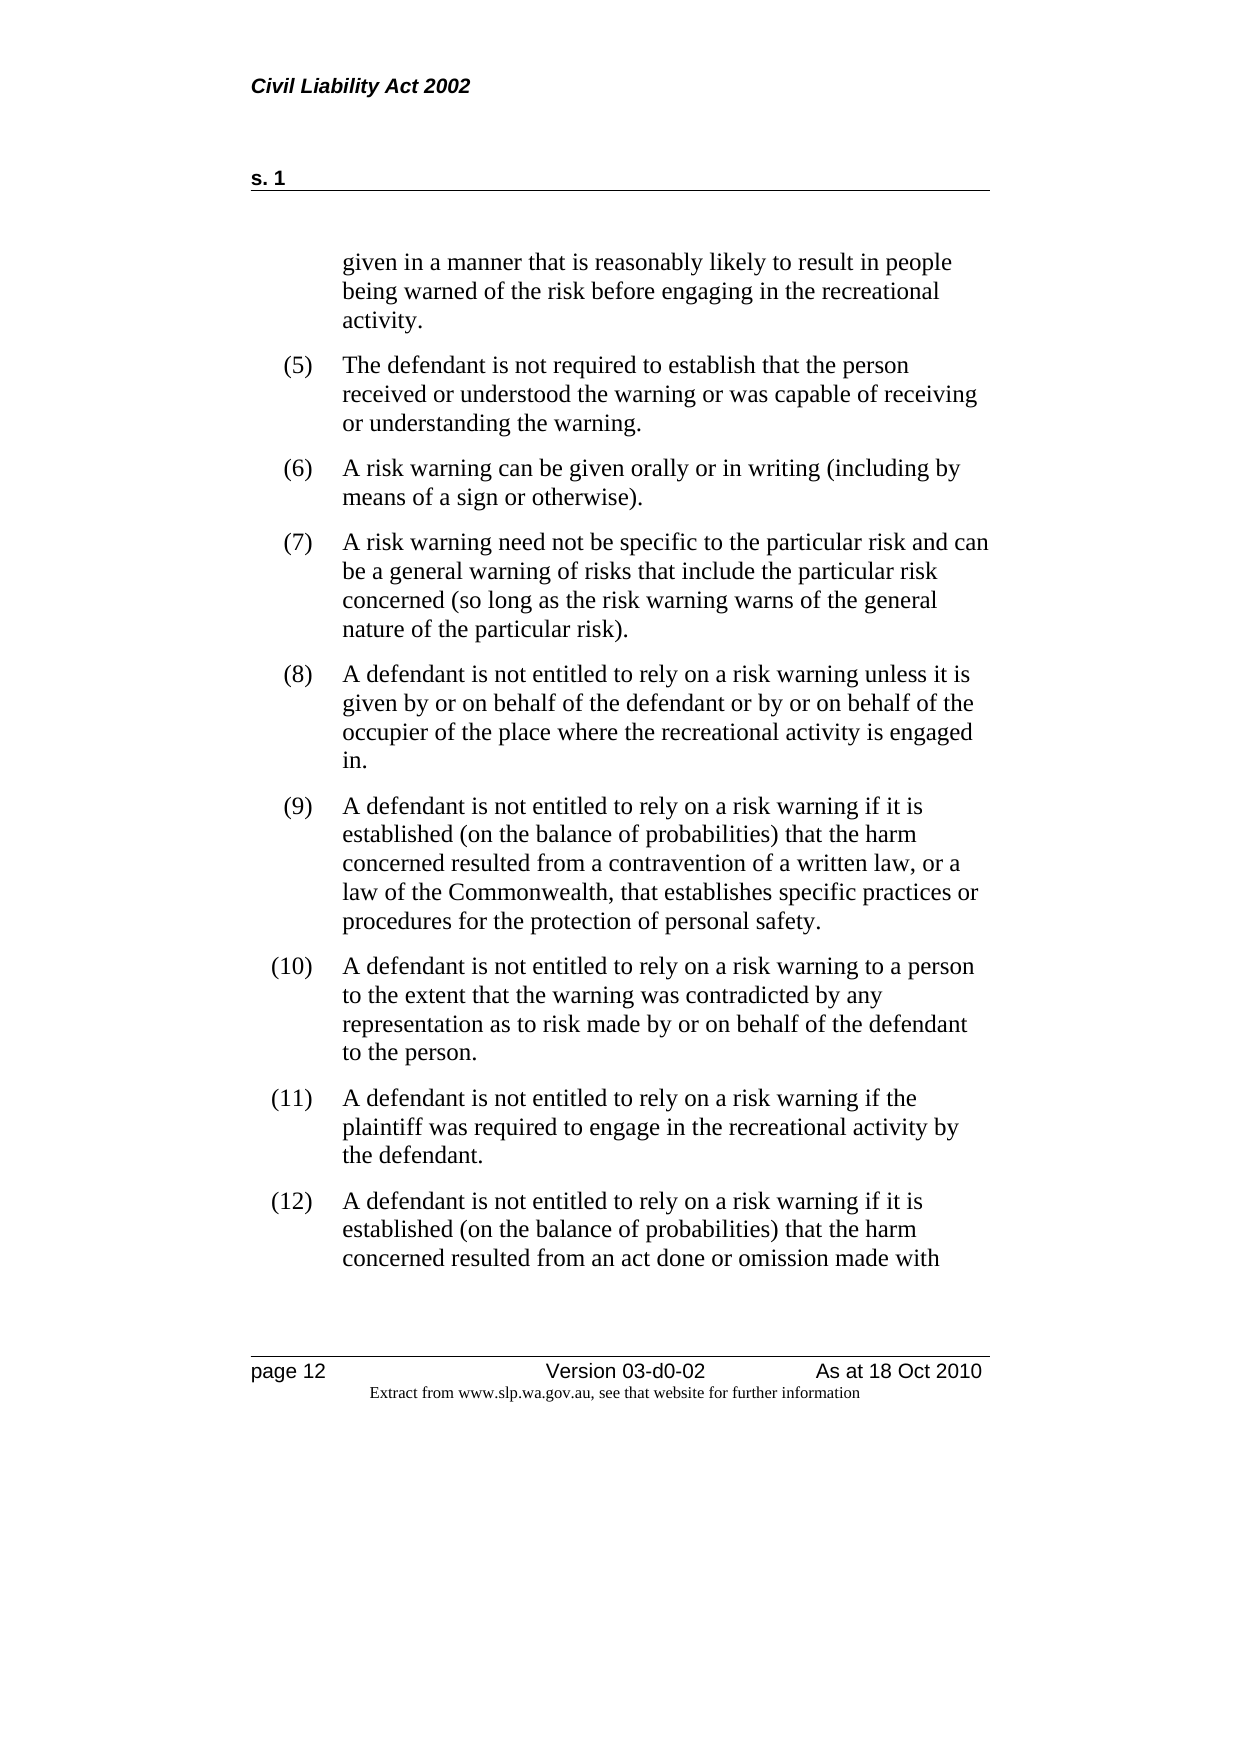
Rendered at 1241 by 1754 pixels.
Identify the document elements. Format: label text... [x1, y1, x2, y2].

text (6) A risk warning can be given orally or in writing (including by means of a sign or otherwise). [251, 453, 990, 511]
text (5) The defendant is not required to establish that the person received or understood the warning or was capable of receiving or understanding the warning. [251, 350, 990, 437]
text (9) A defendant is not entitled to rely on a risk warning if it is established (on the balance of probabilities) that the harm concerned resulted from a contravention of a written law, or a law of the Commonwealth, that establishes specific practices or procedures for the protection of personal safety. [251, 791, 990, 934]
text (10) A defendant is not entitled to rely on a risk warning to a person to the extent that the warning was contradicted by any representation as to risk made by or on behalf of the defendant to the person. [251, 951, 990, 1066]
text (8) A defendant is not entitled to rely on a risk warning unless it is given by or on behalf of the defendant or by or on behalf of the occupier of the place where the recreational activity is engaged in. [251, 659, 990, 774]
text (7) A risk warning need not be specific to the particular risk and can be a general warning of risks that include the particular risk concerned (so long as the risk warning warns of the general nature of the particular risk). [251, 527, 990, 642]
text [251, 1186, 990, 1272]
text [251, 247, 990, 334]
text (11) A defendant is not entitled to rely on a risk warning if the plaintiff was required to engage in the recreational activity by the defendant. [251, 1083, 990, 1169]
